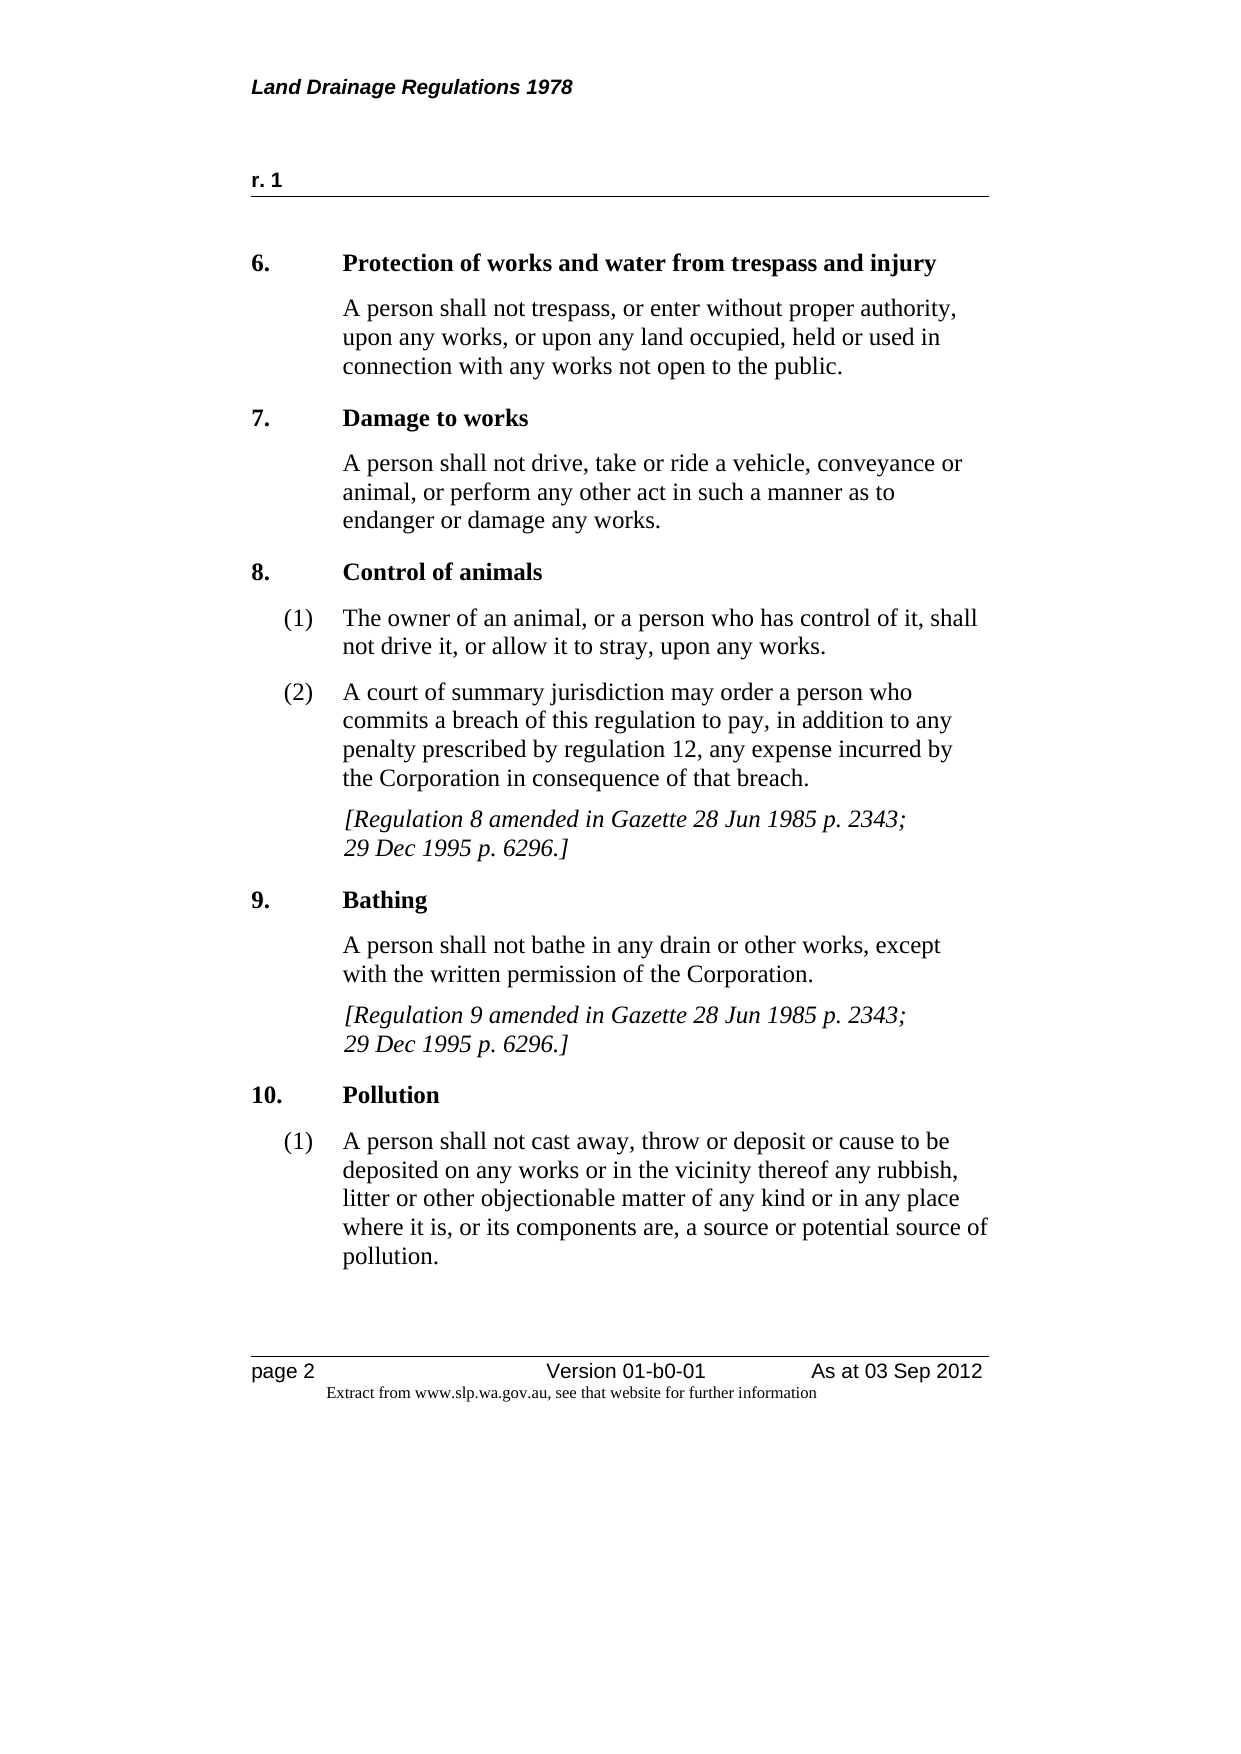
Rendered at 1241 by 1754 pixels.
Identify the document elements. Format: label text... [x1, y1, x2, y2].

subtitle 7. Damage to works [251, 403, 989, 431]
text [Regulation 9 amended in Gazette 28 Jun 1985 p. 2343; 29 Dec 1995 p. 6296.] [251, 1000, 989, 1058]
text (2) A court of summary jurisdiction may order a person who commits a breach of this regulation to pay, in addition to any penalty prescribed by regulation 12, any expense incurred by the Corporation in consequence of that breach. [251, 677, 989, 792]
subtitle 10. Pollution [251, 1081, 989, 1109]
subtitle 9. Bathing [251, 885, 989, 913]
text [Regulation 8 amended in Gazette 28 Jun 1985 p. 2343; 29 Dec 1995 p. 6296.] [251, 804, 989, 862]
text A person shall not drive, take or ride a vehicle, conveyance or animal, or perform any other act in such a manner as to endanger or damage any works. [251, 448, 989, 534]
text A person shall not bathe in any drain or other works, except with the written permission of the Corporation. [251, 930, 989, 988]
text A person shall not trespass, or enter without proper authority, upon any works, or upon any land occupied, held or used in connection with any works not open to the public. [251, 293, 989, 380]
subtitle 8. Control of animals [251, 557, 989, 586]
subtitle 6. Protection of works and water from trespass and injury [251, 248, 989, 277]
text (1) A person shall not cast away, throw or deposit or cause to be deposited on any works or in the vicinity thereof any rubbish, litter or other objectionable matter of any kind or in any place where it is, or its components are, a source or potential source of pollution. [251, 1126, 989, 1270]
text (1) The owner of an animal, or a person who has control of it, shall not drive it, or allow it to stray, upon any works. [251, 603, 989, 660]
